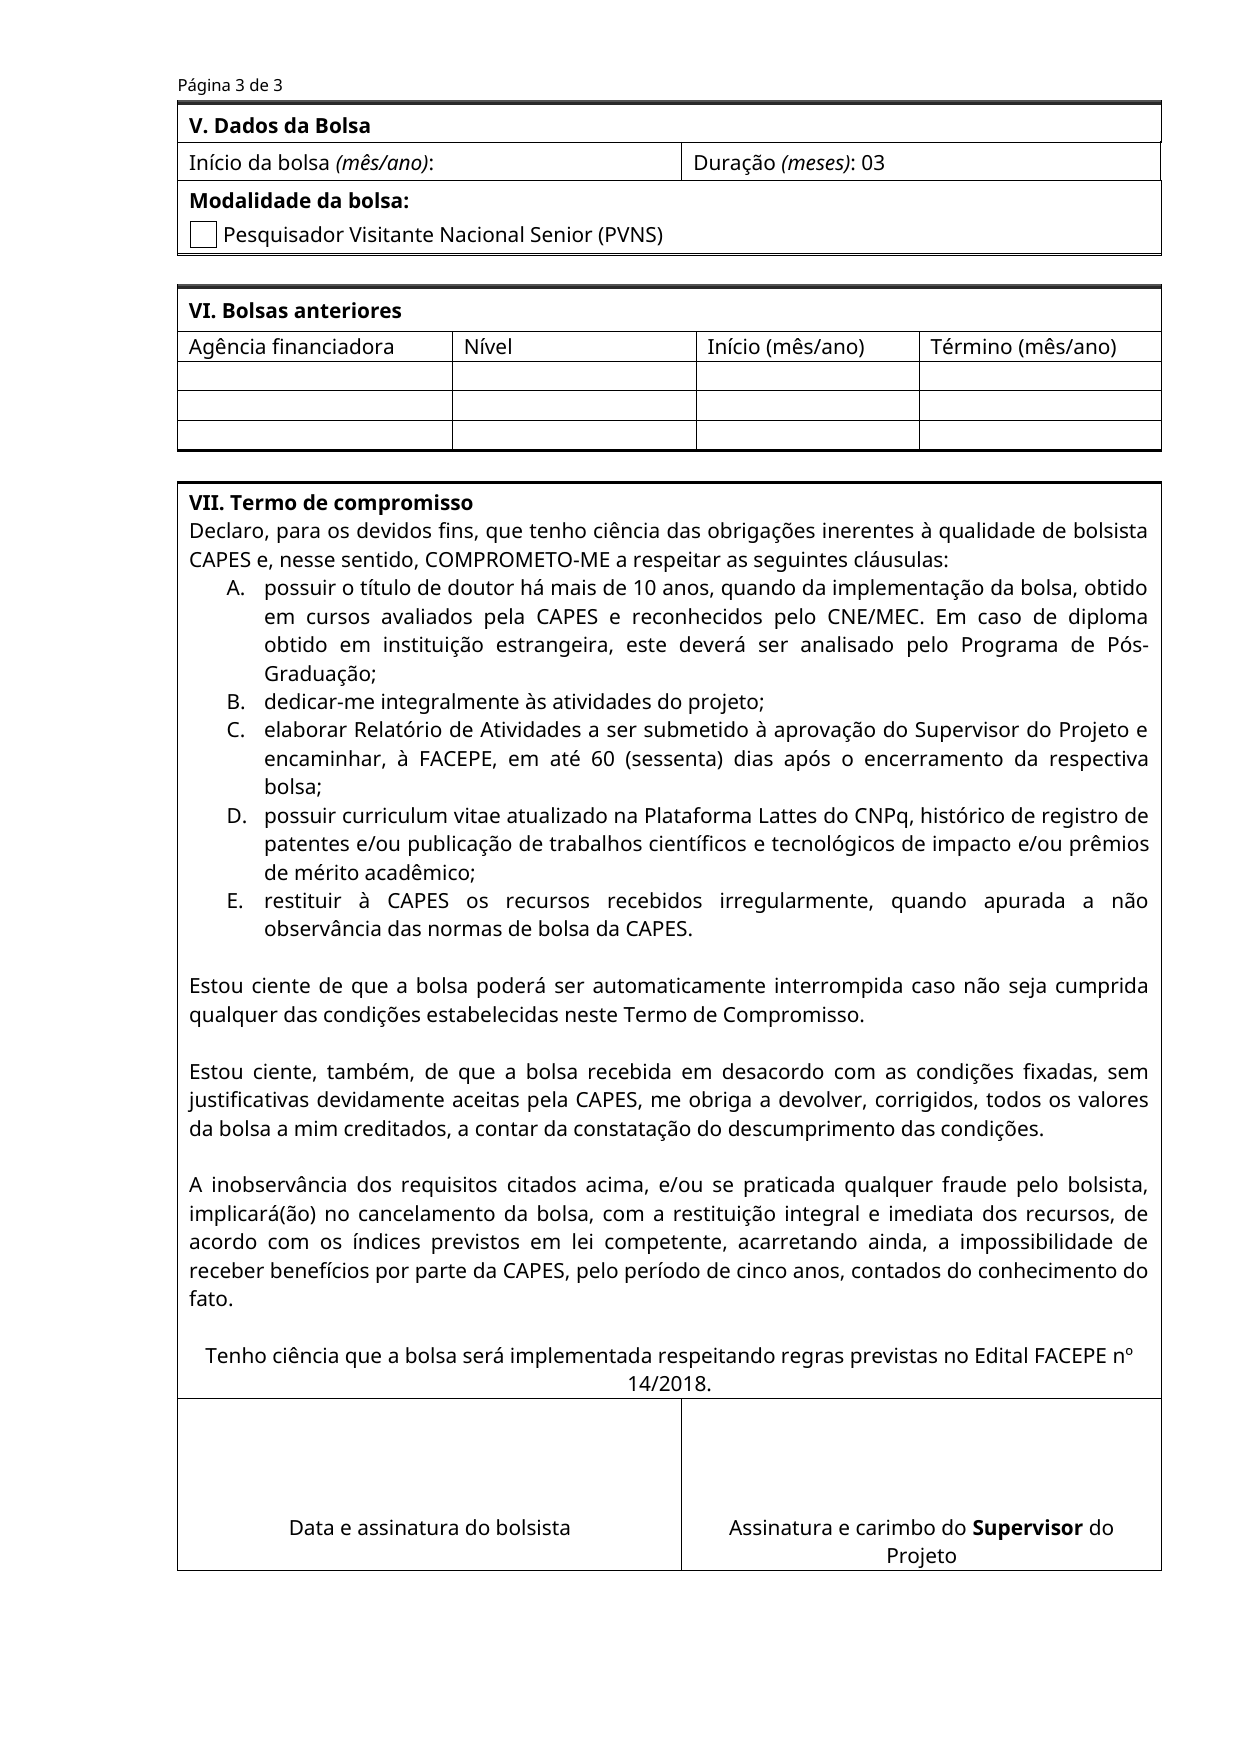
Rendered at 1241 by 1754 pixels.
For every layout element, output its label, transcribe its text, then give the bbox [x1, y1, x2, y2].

table_cell [697, 421, 919, 449]
table_cell Assinatura e carimbo do Supervisor do Projeto [682, 1399, 1161, 1570]
table_cell [697, 362, 919, 390]
table_header VII. Termo de compromisso Declaro, para os devidos fins, que tenho ciência das obrigações inerentes à qualidade de bolsista CAPES e, nesse sentido, COMPROMETO-ME a respeitar as seguintes cláusulas: possuir o título de doutor há mais de 10 anos, quando da implementação da bolsa, obtido em cursos avaliados pela CAPES e reconhecidos pelo CNE/MEC. Em caso de diploma obtido em instituição estrangeira, este deverá ser analisado pelo Programa de Pós-Graduação; dedicar-me integralmente às atividades do projeto; elaborar Relatório de Atividades a ser submetido à aprovação do Supervisor do Projeto e encaminhar, à FACEPE, em até 60 (sessenta) dias após o encerramento da respectiva bolsa; possuir curriculum vitae atualizado na Plataforma Lattes do CNPq, histórico de registro de patentes e/ou publicação de trabalhos científicos e tecnológicos de impacto e/ou prêmios de mérito acadêmico; restituir à CAPES os recursos recebidos irregularmente, quando apurada a não observância das normas de bolsa da CAPES. Estou ciente de que a bolsa poderá ser automaticamente interrompida caso não seja cumprida qualquer das condições estabelecidas neste Termo de Compromisso. Estou ciente, também, de que a bolsa recebida em desacordo com as condições fixadas, sem justificativas devidamente aceitas pela CAPES, me obriga a devolver, corrigidos, todos os valores da bolsa a mim creditados, a contar da constatação do descumprimento das condições. A inobservância dos requisitos citados acima, e/ou se praticada qualquer fraude pelo bolsista, implicará(ão) no cancelamento da bolsa, com a restituição integral e imediata dos recursos, de acordo com os índices previstos em lei competente, acarretando ainda, a impossibilidade de receber benefícios por parte da CAPES, pelo período de cinco anos, contados do conhecimento do fato. Tenho ciência que a bolsa será implementada respeitando regras previstas no Edital FACEPE nº 14/2018. [178, 484, 1161, 1398]
table_cell [178, 421, 452, 449]
table_header VI. Bolsas anteriores [178, 290, 1161, 331]
table_cell [178, 391, 452, 420]
table_cell Término (mês/ano) [920, 332, 1161, 361]
table_cell Início da bolsa (mês/ano): [178, 143, 681, 180]
table_cell [178, 362, 452, 390]
table_cell Início (mês/ano) [697, 332, 919, 361]
table_cell [453, 391, 696, 420]
table_cell Nível [453, 332, 696, 361]
table_cell [697, 391, 919, 420]
table_header V. Dados da Bolsa [178, 106, 1161, 142]
table_cell [920, 362, 1161, 390]
table_cell Duração (meses): 03 [682, 143, 1160, 180]
table_cell [920, 391, 1161, 420]
table_cell Data e assinatura do bolsista [178, 1399, 681, 1570]
table_cell [920, 421, 1161, 449]
table_cell Modalidade da bolsa: Pesquisador Visitante Nacional Senior (PVNS) [178, 181, 682, 252]
table_cell [453, 362, 696, 390]
table_cell [682, 181, 1161, 252]
table_cell Agência financiadora [178, 332, 452, 361]
table_cell [453, 421, 696, 449]
